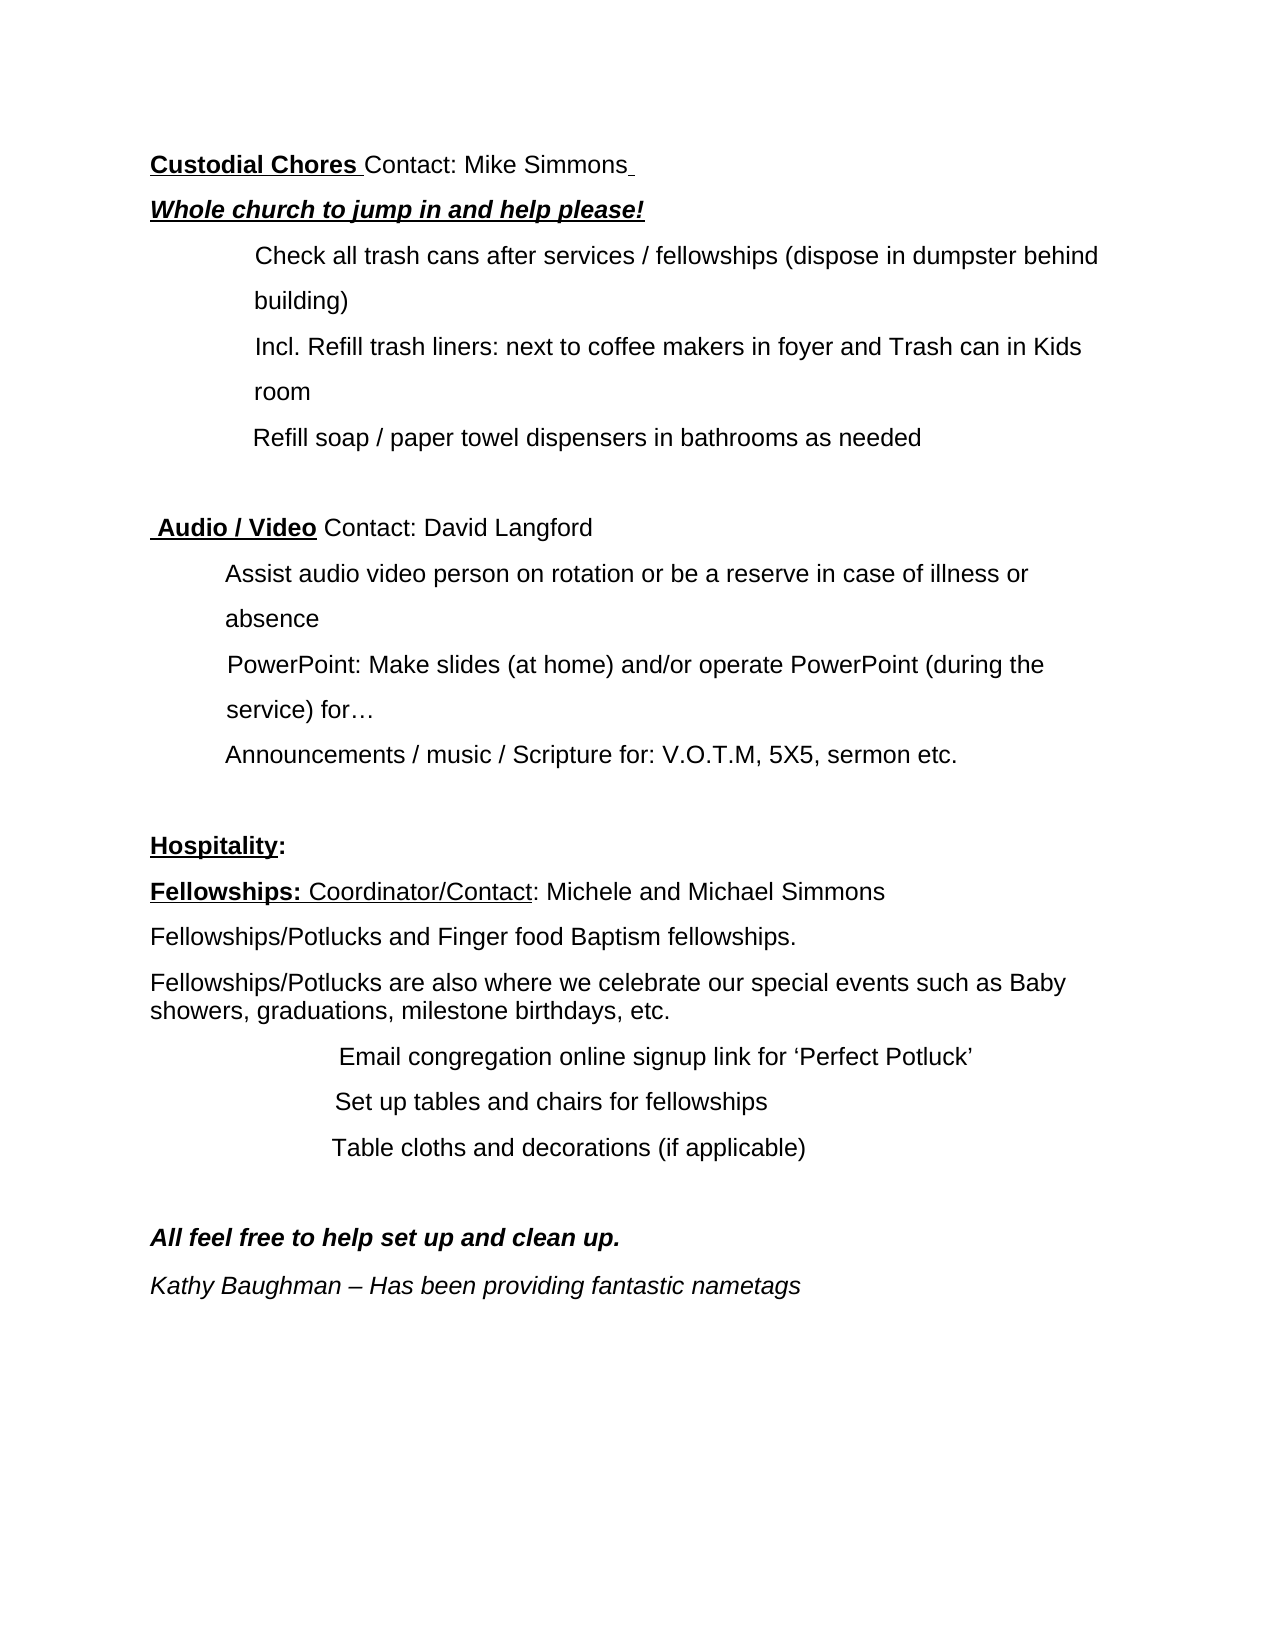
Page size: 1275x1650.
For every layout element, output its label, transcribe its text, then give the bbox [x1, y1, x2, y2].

text Incl. Refill trash liners: next to coffee makers in foyer and Trash can in Kids [150, 332, 1125, 360]
text Fellowships: Coordinator/Contact: Michele and Michael Simmons [150, 877, 1125, 905]
text Assist audio video person on rotation or be a reserve in case of illness or [150, 559, 1125, 587]
text Audio / Video Contact: David Langford [150, 513, 1125, 542]
text Announcements / music / Scripture for: V.O.T.M, 5X5, sermon etc. [150, 740, 1125, 769]
text Hospitality: [150, 831, 1125, 860]
text PowerPoint: Make slides (at home) and/or operate PowerPoint (during the [150, 649, 1125, 678]
text Refill soap / paper towel dispensers in bathrooms as needed [150, 422, 1125, 451]
text Check all trash cans after services / fellowships (dispose in dumpster behind [150, 241, 1125, 269]
text service) for… [150, 695, 1125, 724]
text absence [150, 604, 1125, 633]
text Custodial Chores Contact: Mike Simmons [150, 150, 1125, 179]
text Kathy Baughman – Has been providing fantastic nametags [150, 1271, 1125, 1300]
text Whole church to jump in and help please! [150, 195, 1125, 224]
text room [150, 377, 1125, 406]
text Email congregation online signup link for ‘Perfect Potluck’ [150, 1042, 1125, 1070]
text All feel free to help set up and clean up. [150, 1223, 1125, 1252]
text Set up tables and chairs for fellowships [225, 1087, 1125, 1116]
text Fellowships/Potlucks are also where we celebrate our special events such as Baby showers, graduations, milestone birthdays, etc. [150, 967, 1125, 1025]
text Table cloths and decorations (if applicable) [150, 1132, 1125, 1161]
text Fellowships/Potlucks and Finger food Baptism fellowships. [150, 922, 1125, 951]
text building) [150, 286, 1125, 315]
